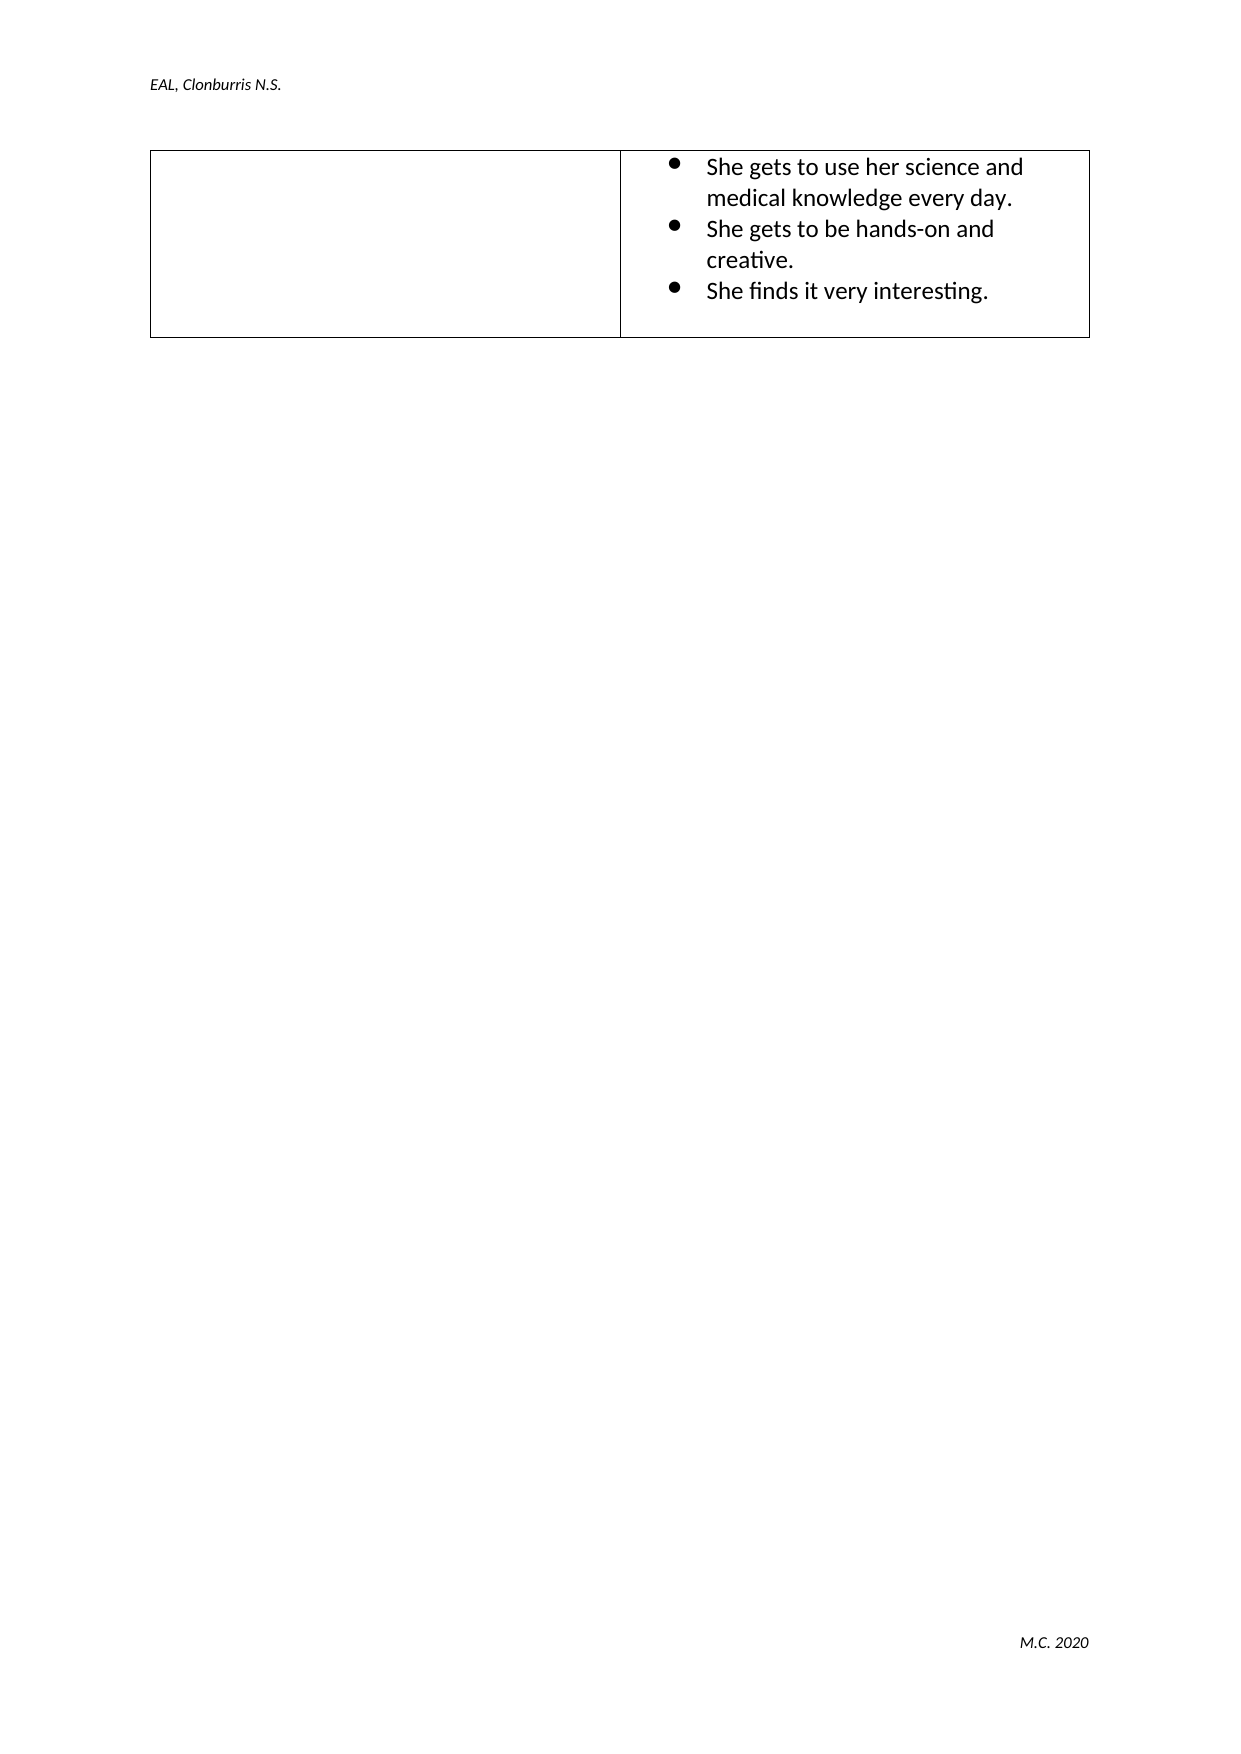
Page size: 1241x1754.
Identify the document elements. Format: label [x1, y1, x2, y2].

table_cell [151, 151, 620, 337]
table_cell [621, 151, 1089, 337]
